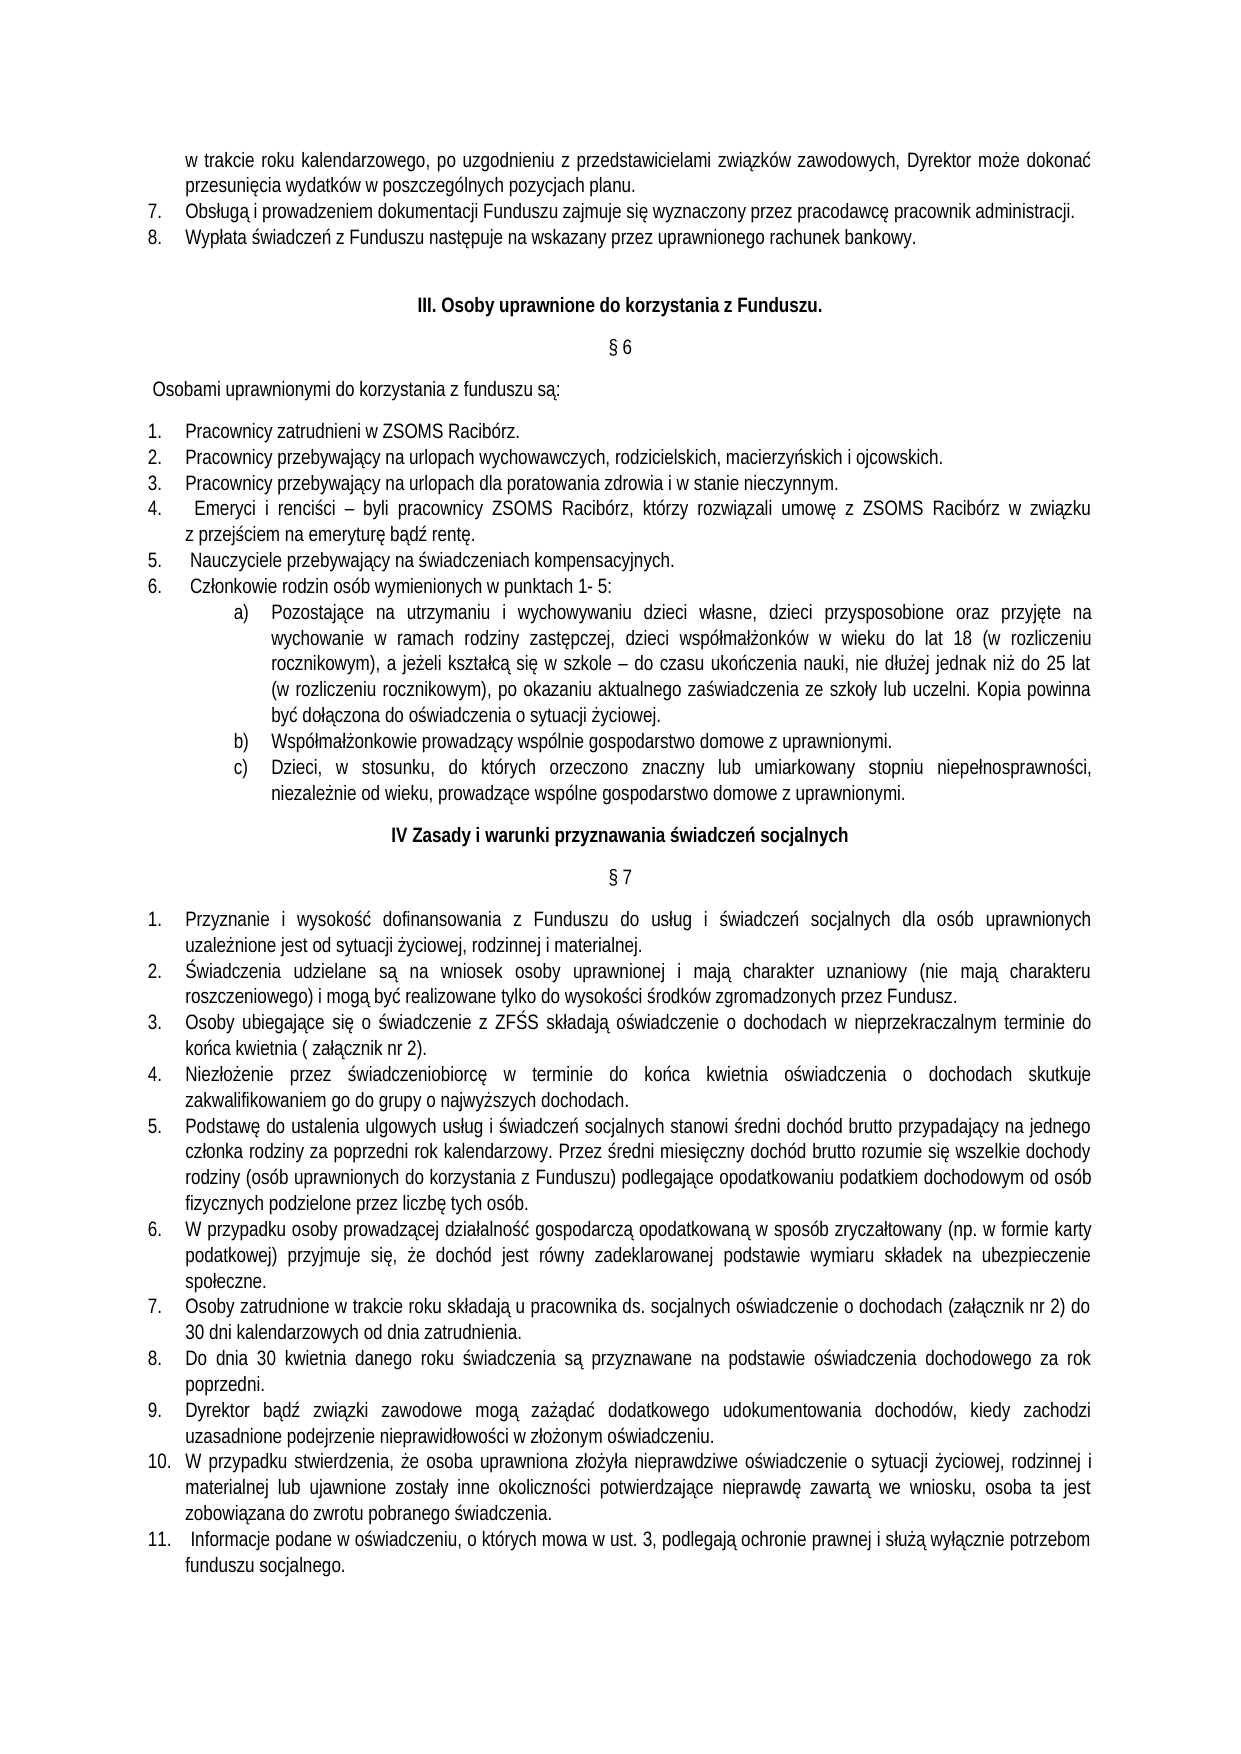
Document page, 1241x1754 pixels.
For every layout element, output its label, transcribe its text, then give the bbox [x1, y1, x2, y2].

text III. Osoby uprawnione do korzystania z Funduszu. [148, 293, 1093, 317]
list Nauczyciele przebywający na świadczeniach kompensacyjnych. [148, 548, 1093, 572]
list Dyrektor bądź związki zawodowe mogą zażądać dodatkowego udokumentowania dochodów, kiedy zachodzi uzasadnione podejrzenie nieprawidłowości w złożonym oświadczeniu. [148, 1398, 1093, 1448]
text § 7 [148, 865, 1093, 889]
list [148, 148, 1093, 197]
list Osoby zatrudnione w trakcie roku składają u pracownika ds. socjalnych oświadczenie o dochodach (załącznik nr 2) do 30 dni kalendarzowych od dnia zatrudnienia. [148, 1294, 1093, 1344]
list Przyznanie i wysokość dofinansowania z Funduszu do usług i świadczeń socjalnych dla osób uprawnionych uzależnione jest od sytuacji życiowej, rodzinnej i materialnej. [148, 907, 1093, 957]
text § 6 [148, 335, 1093, 359]
text Osobami uprawnionymi do korzystania z funduszu są: [148, 377, 1093, 401]
list W przypadku osoby prowadzącej działalność gospodarczą opodatkowaną w sposób zryczałtowany (np. w formie karty podatkowej) przyjmuje się, że dochód jest równy zadeklarowanej podstawie wymiaru składek na ubezpieczenie społeczne. [148, 1217, 1093, 1293]
list Informacje podane w oświadczeniu, o których mowa w ust. 3, podlegają ochronie prawnej i służą wyłącznie potrzebom funduszu socjalnego. [148, 1527, 1093, 1577]
list Wypłata świadczeń z Funduszu następuje na wskazany przez uprawnionego rachunek bankowy. [148, 225, 1093, 249]
list Pracownicy przebywający na urlopach wychowawczych, rodzicielskich, macierzyńskich i ojcowskich. [148, 445, 1093, 469]
list Do dnia 30 kwietnia danego roku świadczenia są przyznawane na podstawie oświadczenia dochodowego za rok poprzedni. [148, 1346, 1093, 1396]
list Pracownicy zatrudnieni w ZSOMS Racibórz. [148, 419, 1093, 443]
list Emeryci i renciści – byli pracownicy ZSOMS Racibórz, którzy rozwiązali umowę z ZSOMS Racibórz w związku z przejściem na emeryturę bądź rentę. [148, 496, 1093, 546]
list Pracownicy przebywający na urlopach dla poratowania zdrowia i w stanie nieczynnym. [148, 471, 1093, 494]
list W przypadku stwierdzenia, że osoba uprawniona złożyła nieprawdziwe oświadczenie o sytuacji życiowej, rodzinnej i materialnej lub ujawnione zostały inne okoliczności potwierdzające nieprawdę zawartą we wniosku, osoba ta jest zobowiązana do zwrotu pobranego świadczenia. [148, 1449, 1093, 1525]
list Osoby ubiegające się o świadczenie z ZFŚS składają oświadczenie o dochodach w nieprzekraczalnym terminie do końca kwietnia ( załącznik nr 2). [148, 1010, 1093, 1060]
list Członkowie rodzin osób wymienionych w punktach 1- 5: [148, 574, 1093, 598]
list Pozostające na utrzymaniu i wychowywaniu dzieci własne, dzieci przysposobione oraz przyjęte na wychowanie w ramach rodziny zastępczej, dzieci współmałżonków w wieku do lat 18 (w rozliczeniu rocznikowym), a jeżeli kształcą się w szkole – do czasu ukończenia nauki, nie dłużej jednak niż do 25 lat (w rozliczeniu rocznikowym), po okazaniu aktualnego zaświadczenia ze szkoły lub uczelni. Kopia powinna być dołączona do oświadczenia o sytuacji życiowej. [233, 600, 1093, 727]
list Niezłożenie przez świadczeniobiorcę w terminie do końca kwietnia oświadczenia o dochodach skutkuje zakwalifikowaniem go do grupy o najwyższych dochodach. [148, 1062, 1093, 1112]
list Współmałżonkowie prowadzący wspólnie gospodarstwo domowe z uprawnionymi. [233, 729, 1093, 753]
list Świadczenia udzielane są na wniosek osoby uprawnionej i mają charakter uznaniowy (nie mają charakteru roszczeniowego) i mogą być realizowane tylko do wysokości środków zgromadzonych przez Fundusz. [148, 959, 1093, 1008]
list Podstawę do ustalenia ulgowych usług i świadczeń socjalnych stanowi średni dochód brutto przypadający na jednego członka rodziny za poprzedni rok kalendarzowy. Przez średni miesięczny dochód brutto rozumie się wszelkie dochody rodziny (osób uprawnionych do korzystania z Funduszu) podlegające opodatkowaniu podatkiem dochodowym od osób fizycznych podzielone przez liczbę tych osób. [148, 1114, 1093, 1215]
list Obsługą i prowadzeniem dokumentacji Funduszu zajmuje się wyznaczony przez pracodawcę pracownik administracji. [148, 199, 1093, 223]
list Dzieci, w stosunku, do których orzeczono znaczny lub umiarkowany stopniu niepełnosprawności, niezależnie od wieku, prowadzące wspólne gospodarstwo domowe z uprawnionymi. [233, 755, 1093, 804]
text IV Zasady i warunki przyznawania świadczeń socjalnych [148, 823, 1093, 847]
